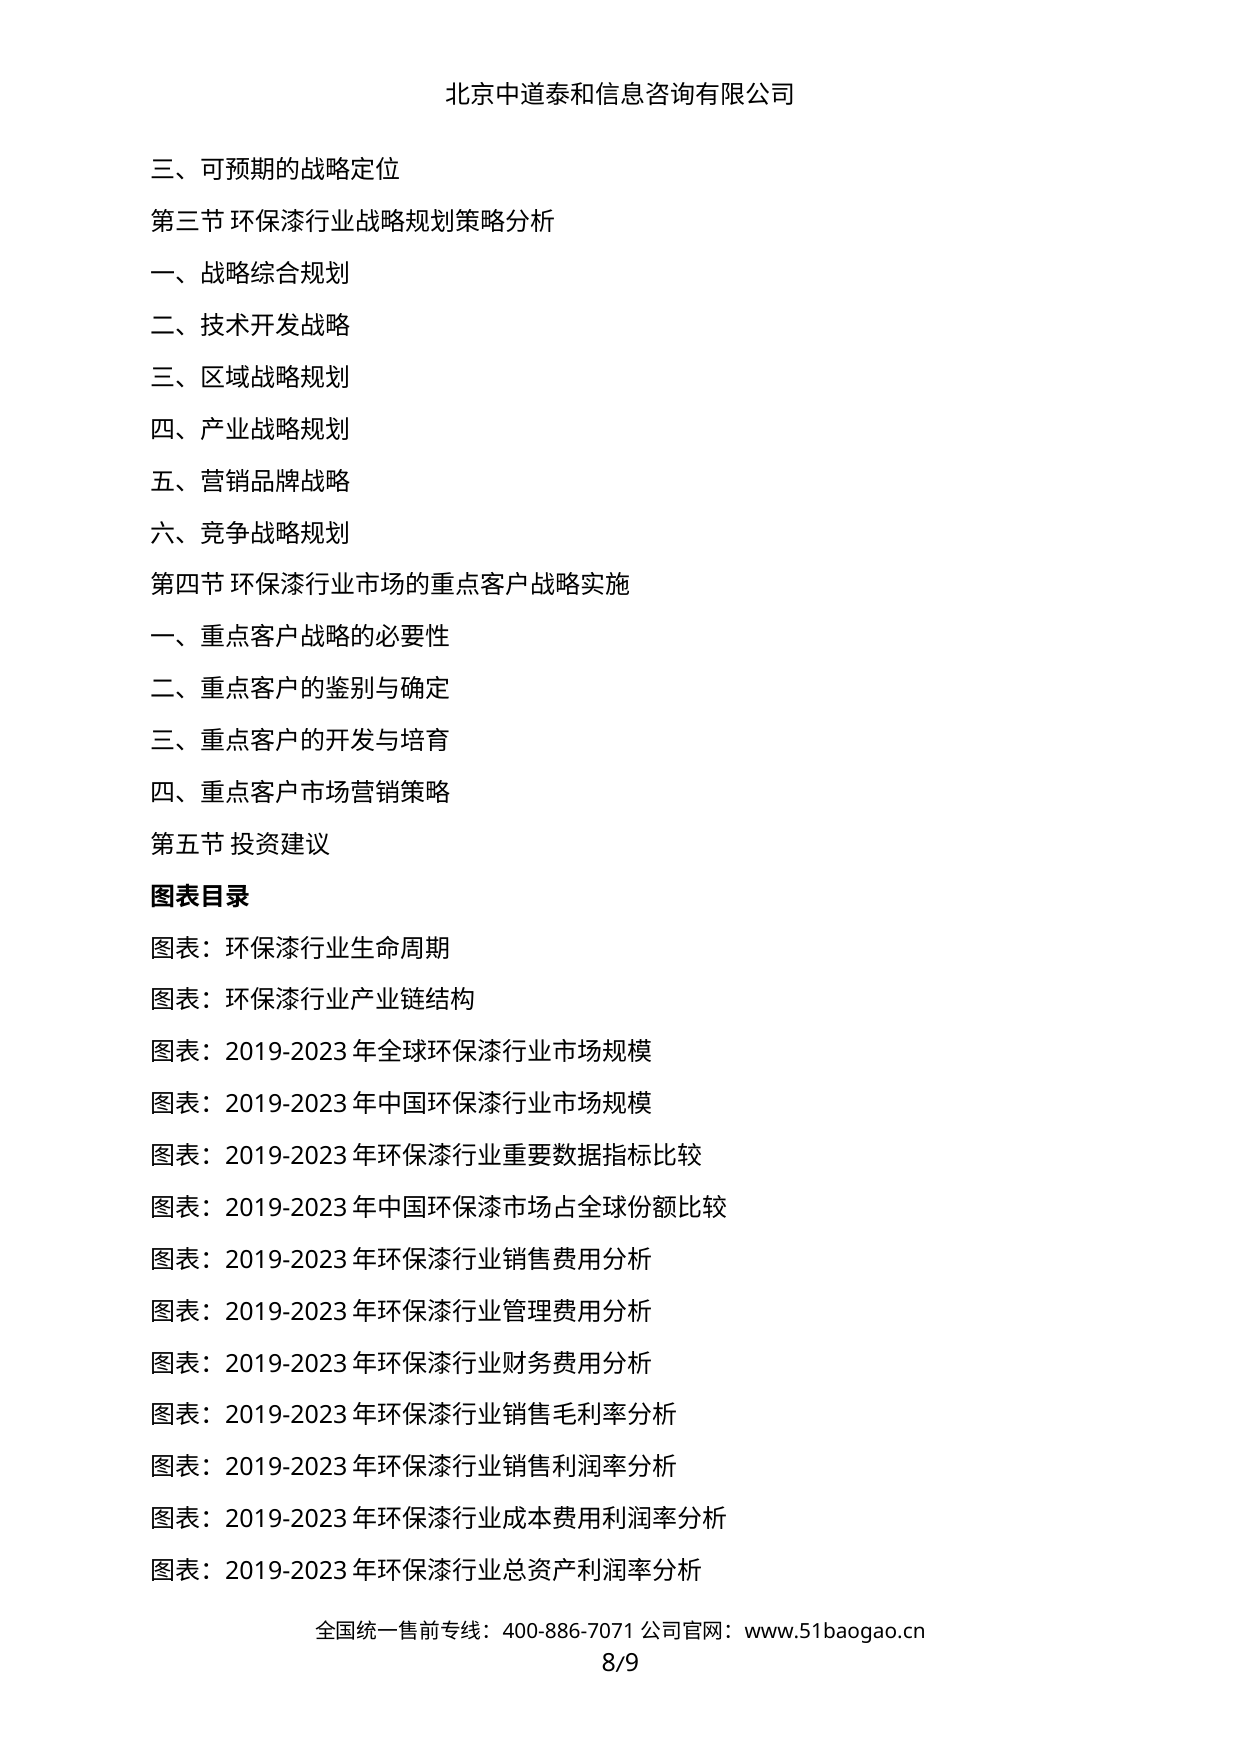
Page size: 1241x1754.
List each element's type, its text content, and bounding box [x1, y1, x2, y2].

text 一、战略综合规划 [150, 254, 1090, 290]
text 图表：2019-2023年环保漆行业财务费用分析 [150, 1343, 1090, 1379]
text 三、可预期的战略定位 [150, 150, 1090, 186]
text 二、重点客户的鉴别与确定 [150, 669, 1090, 705]
text 四、产业战略规划 [150, 409, 1090, 446]
text 第四节 环保漆行业市场的重点客户战略实施 [150, 565, 1090, 601]
text 图表：2019-2023年环保漆行业总资产利润率分析 [150, 1551, 1090, 1587]
text 第三节 环保漆行业战略规划策略分析 [150, 202, 1090, 238]
text 第五节 投资建议 [150, 824, 1090, 861]
text 图表：环保漆行业产业链结构 [150, 980, 1090, 1016]
text 图表目录 [150, 876, 1090, 912]
text 图表：2019-2023年环保漆行业重要数据指标比较 [150, 1136, 1090, 1172]
text 图表：2019-2023年环保漆行业管理费用分析 [150, 1291, 1090, 1327]
text 图表：2019-2023年环保漆行业销售费用分析 [150, 1239, 1090, 1276]
text 图表：2019-2023年环保漆行业销售毛利率分析 [150, 1395, 1090, 1431]
text 三、区域战略规划 [150, 357, 1090, 394]
text 六、竞争战略规划 [150, 513, 1090, 549]
text 二、技术开发战略 [150, 306, 1090, 342]
text 五、营销品牌战略 [150, 461, 1090, 497]
text 图表：2019-2023年中国环保漆行业市场规模 [150, 1084, 1090, 1120]
text 四、重点客户市场营销策略 [150, 772, 1090, 809]
text 三、重点客户的开发与培育 [150, 721, 1090, 757]
text 图表：2019-2023年环保漆行业成本费用利润率分析 [150, 1499, 1090, 1535]
text 一、重点客户战略的必要性 [150, 617, 1090, 653]
text 图表：2019-2023年环保漆行业销售利润率分析 [150, 1447, 1090, 1483]
text 图表：2019-2023年全球环保漆行业市场规模 [150, 1032, 1090, 1068]
text 图表：2019-2023年中国环保漆市场占全球份额比较 [150, 1187, 1090, 1224]
text 图表：环保漆行业生命周期 [150, 928, 1090, 964]
